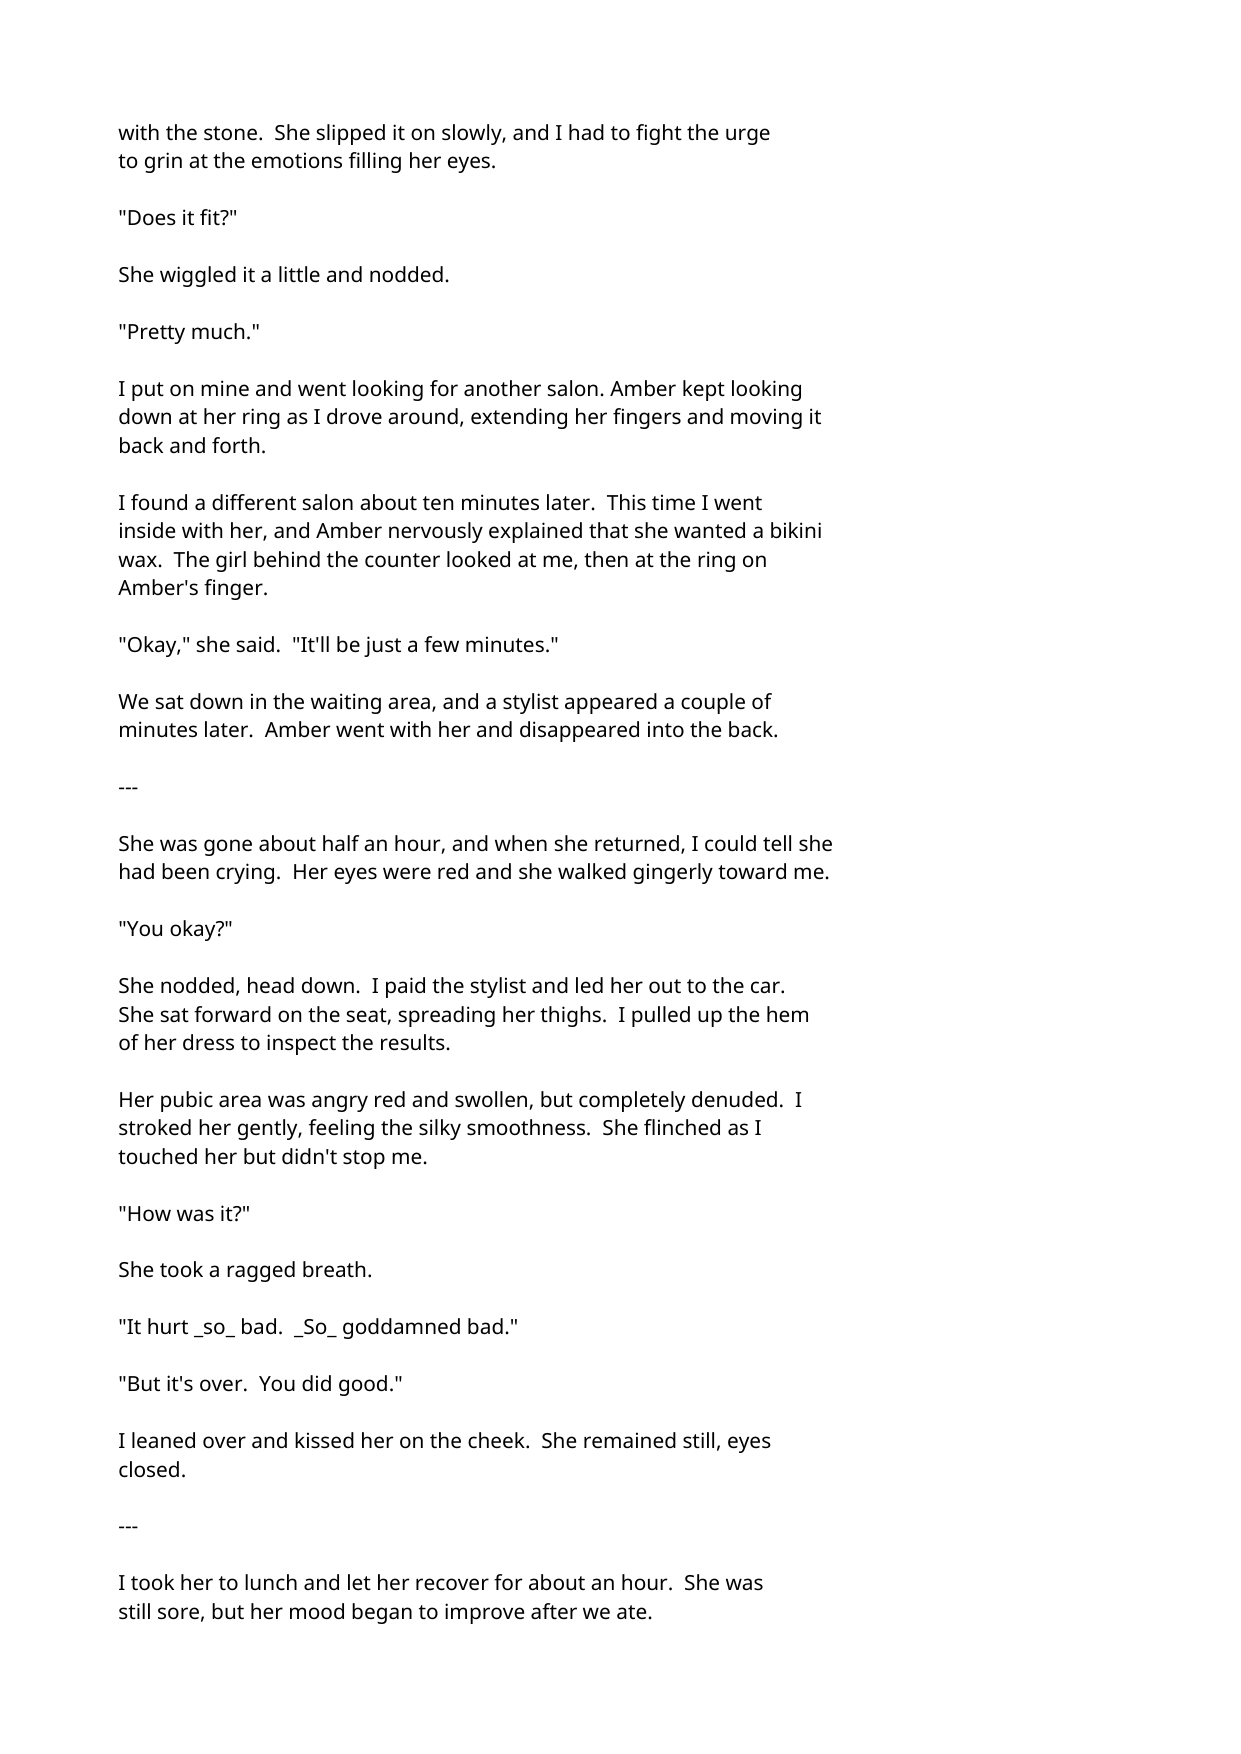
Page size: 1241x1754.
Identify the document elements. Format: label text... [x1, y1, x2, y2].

text back and forth. [118, 431, 1122, 459]
text wax. The girl behind the counter looked at me, then at the ring on [118, 545, 1122, 573]
text Amber's finger. [118, 573, 1122, 602]
text "Does it fit?" [118, 203, 1122, 232]
text I put on mine and went looking for another salon. Amber kept looking [118, 374, 1122, 402]
text stroked her gently, feeling the silky smoothness. She flinched as I [118, 1113, 1122, 1142]
text --- [118, 772, 1122, 801]
text touched her but didn't stop me. [118, 1142, 1122, 1170]
text of her dress to inspect the results. [118, 1028, 1122, 1057]
text down at her ring as I drove around, extending her fingers and moving it [118, 402, 1122, 431]
text We sat down in the waiting area, and a stylist appeared a couple of [118, 687, 1122, 715]
text closed. [118, 1455, 1122, 1483]
text "You okay?" [118, 914, 1122, 943]
text She wiggled it a little and nodded. [118, 260, 1122, 289]
text had been crying. Her eyes were red and she walked gingerly toward me. [118, 857, 1122, 886]
text minutes later. Amber went with her and disappeared into the back. [118, 715, 1122, 744]
text still sore, but her mood began to improve after we ate. [118, 1597, 1122, 1625]
text I took her to lunch and let her recover for about an hour. She was [118, 1568, 1122, 1597]
text She took a ragged breath. [118, 1256, 1122, 1284]
text "But it's over. You did good." [118, 1369, 1122, 1398]
text She sat forward on the seat, spreading her thighs. I pulled up the hem [118, 1000, 1122, 1028]
text to grin at the emotions filling her eyes. [118, 147, 1122, 175]
text She nodded, head down. I paid the stylist and led her out to the car. [118, 971, 1122, 1000]
text She was gone about half an hour, and when she returned, I could tell she [118, 829, 1122, 857]
text with the stone. She slipped it on slowly, and I had to fight the urge [118, 118, 1122, 147]
text I leaned over and kissed her on the cheek. She remained still, eyes [118, 1426, 1122, 1455]
text "Okay," she said. "It'll be just a few minutes." [118, 630, 1122, 658]
text --- [118, 1512, 1122, 1540]
text inside with her, and Amber nervously explained that she wanted a bikini [118, 516, 1122, 545]
text "Pretty much." [118, 317, 1122, 346]
text Her pubic area was angry red and swollen, but completely denuded. I [118, 1085, 1122, 1113]
text "How was it?" [118, 1199, 1122, 1227]
text "It hurt _so_ bad. _So_ goddamned bad." [118, 1312, 1122, 1341]
text I found a different salon about ten minutes later. This time I went [118, 488, 1122, 516]
